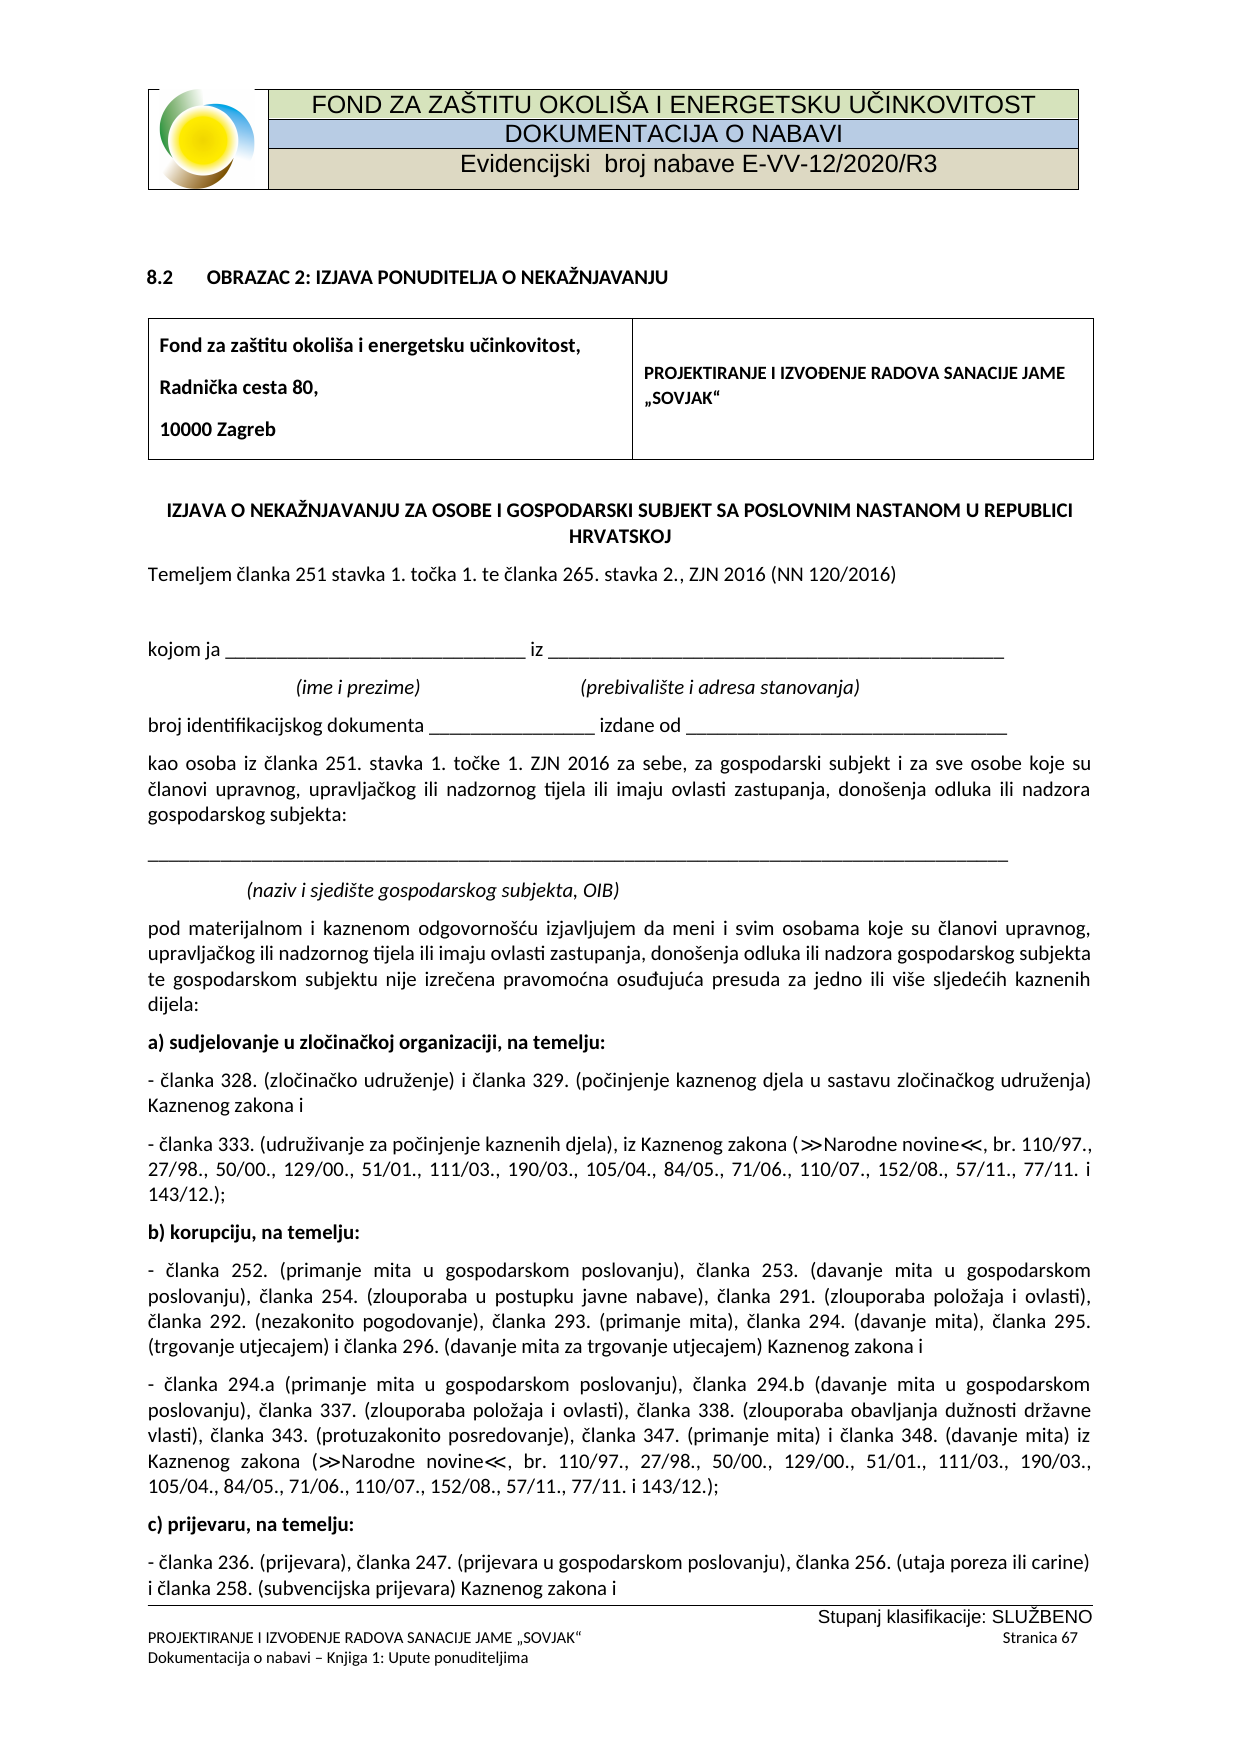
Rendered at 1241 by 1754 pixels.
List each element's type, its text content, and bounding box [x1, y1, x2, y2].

text IZJAVA O NEKAŽNJAVANJU ZA OSOBE I GOSPODARSKI SUBJEKT SA POSLOVNIM NASTANOM U REPUBLICI HRVATSKOJ [148, 497, 1093, 548]
text broj identifikacijskog dokumenta ________________ izdane od _______________________________ [148, 712, 1093, 738]
text - članka 333. (udruživanje za počinjenje kaznenih djela), iz Kaznenog zakona (≫Narodne novine≪, br. 110/97., 27/98., 50/00., 129/00., 51/01., 111/03., 190/03., 105/04., 84/05., 71/06., 110/07., 152/08., 57/11., 77/11. i 143/12.); [148, 1130, 1093, 1207]
text - članka 252. (primanje mita u gospodarskom poslovanju), članka 253. (davanje mita u gospodarskom poslovanju), članka 254. (zlouporaba u postupku javne nabave), članka 291. (zlouporaba položaja i ovlasti), članka 292. (nezakonito pogodovanje), članka 293. (primanje mita), članka 294. (davanje mita), članka 295. (trgovanje utjecajem) i članka 296. (davanje mita za trgovanje utjecajem) Kaznenog zakona i [148, 1257, 1093, 1359]
text (naziv i sjedište gospodarskog subjekta, OIB) [148, 877, 1093, 902]
subtitle obrazac 2: izjava ponuditelja o nekažnjavanju [146, 264, 1093, 289]
text - članka 328. (zločinačko udruženje) i članka 329. (počinjenje kaznenog djela u sastavu zločinačkog udruženja) Kaznenog zakona i [148, 1067, 1093, 1118]
text c) prijevaru, na temelju: [148, 1512, 1093, 1537]
text a) sudjelovanje u zločinačkoj organizaciji, na temelju: [148, 1029, 1093, 1054]
table_header Fond za zaštitu okoliša i energetsku učinkovitost, Radnička cesta 80, 10000 Zagreb [149, 319, 632, 458]
picture [159, 89, 255, 189]
text (ime i prezime) (prebivalište i adresa stanovanja) [148, 674, 1093, 700]
text kao osoba iz članka 251. stavka 1. točke 1. ZJN 2016 za sebe, za gospodarski subjekt i za sve osobe koje su članovi upravnog, upravljačkog ili nadzornog tijela ili imaju ovlasti zastupanja, donošenja odluka ili nadzora gospodarskog subjekta: [148, 750, 1093, 827]
text - članka 236. (prijevara), članka 247. (prijevara u gospodarskom poslovanju), članka 256. (utaja poreza ili carine) i članka 258. (subvencijska prijevara) Kaznenog zakona i [148, 1549, 1093, 1600]
text b) korupciju, na temelju: [148, 1219, 1093, 1245]
text ___________________________________________________________________________________ [148, 839, 1093, 864]
text pod materijalnom i kaznenom odgovornošću izjavljujem da meni i svim osobama koje su članovi upravnog, upravljačkog ili nadzornog tijela ili imaju ovlasti zastupanja, donošenja odluka ili nadzora gospodarskog subjekta te gospodarskom subjektu nije izrečena pravomoćna osuđujuća presuda za jedno ili više sljedećih kaznenih dijela: [148, 915, 1093, 1017]
text kojom ja _____________________________ iz ____________________________________________ [148, 637, 1093, 662]
text - članka 294.a (primanje mita u gospodarskom poslovanju), članka 294.b (davanje mita u gospodarskom poslovanju), članka 337. (zlouporaba položaja i ovlasti), članka 338. (zlouporaba obavljanja dužnosti državne vlasti), članka 343. (protuzakonito posredovanje), članka 347. (primanje mita) i članka 348. (davanje mita) iz Kaznenog zakona (≫Narodne novine≪, br. 110/97., 27/98., 50/00., 129/00., 51/01., 111/03., 190/03., 105/04., 84/05., 71/06., 110/07., 152/08., 57/11., 77/11. i 143/12.); [148, 1372, 1093, 1499]
table_header PROJEKTIRANJE I IZVOĐENJE RADOVA SANACIJE JAME „SOVJAK“ [633, 319, 1093, 458]
text Temeljem članka 251 stavka 1. točka 1. te članka 265. stavka 2., ZJN 2016 (NN 120/2016) [148, 561, 1093, 586]
